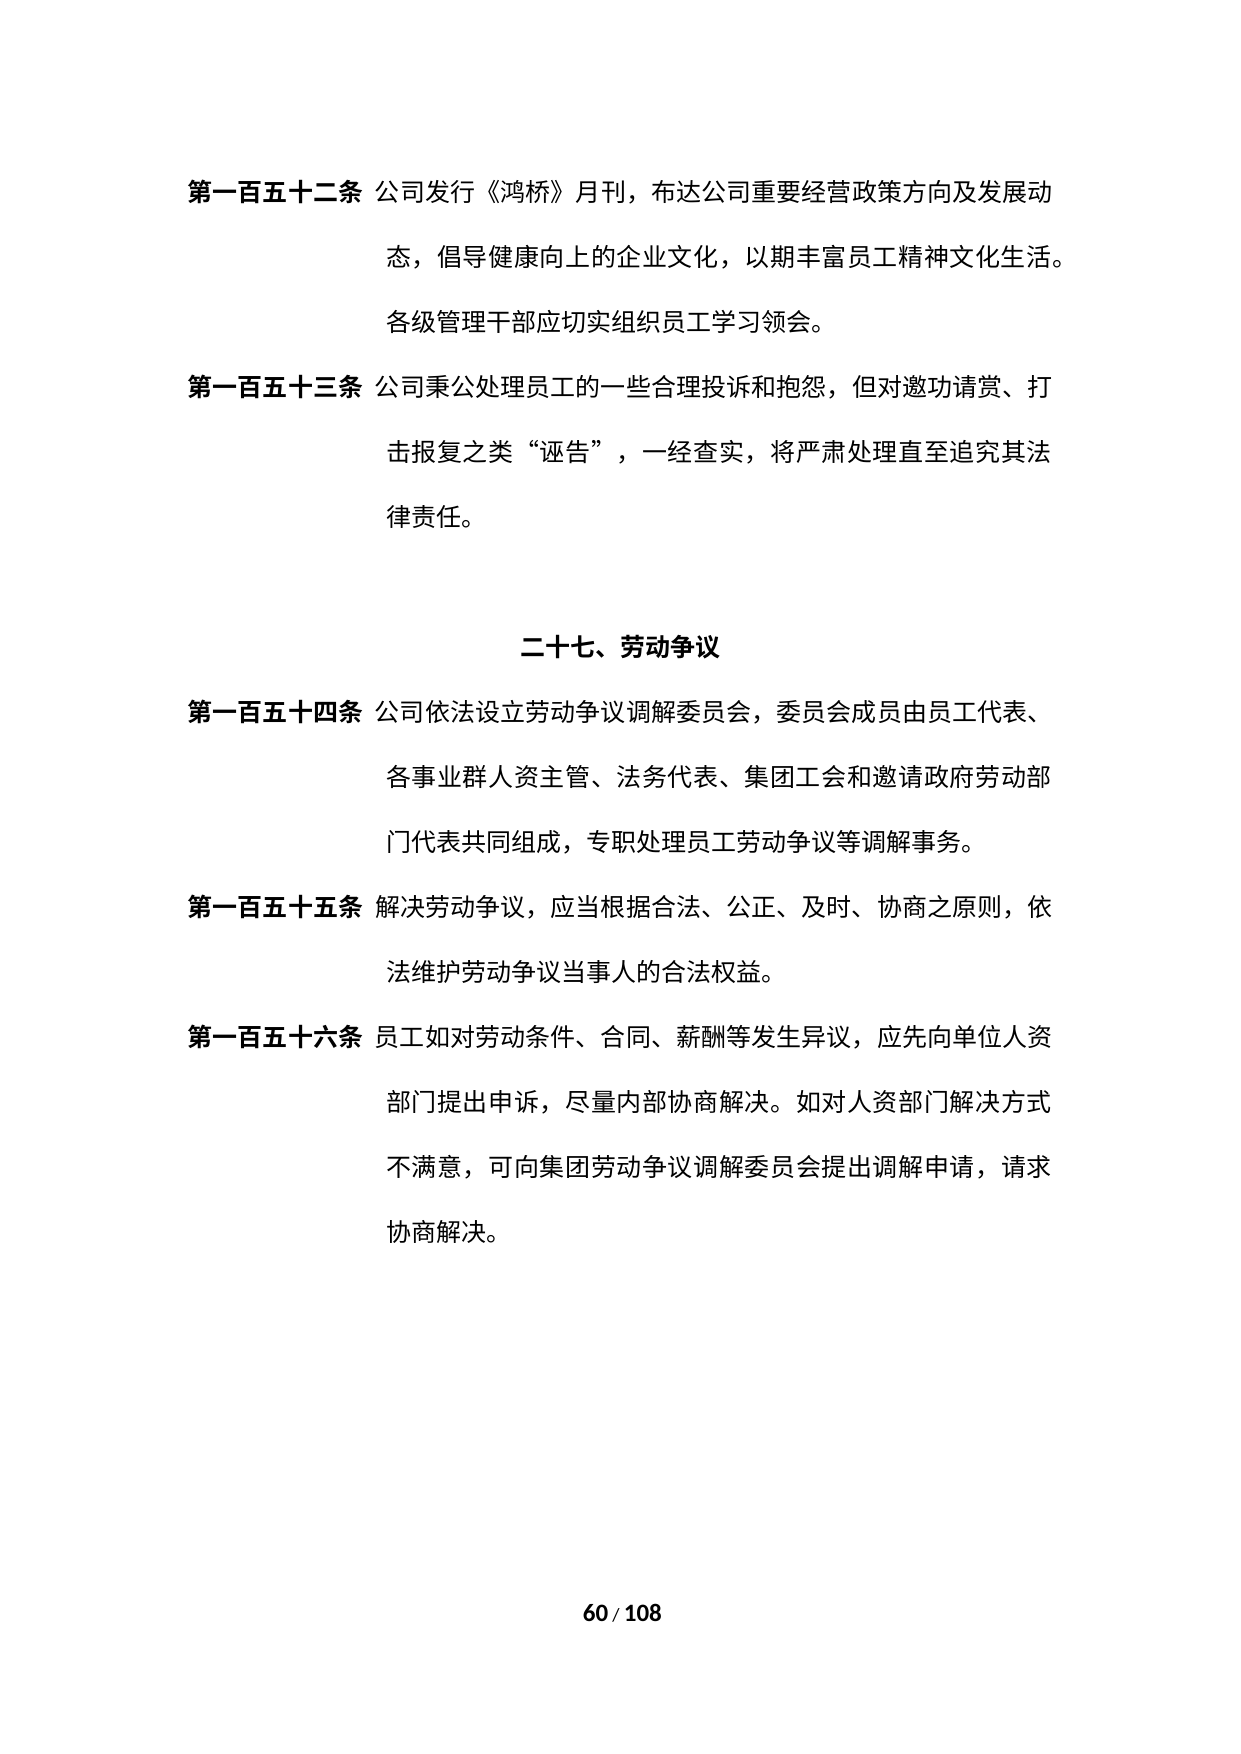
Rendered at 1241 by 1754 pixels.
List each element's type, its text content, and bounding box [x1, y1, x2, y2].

text 第一百五十二条 公司发行《鸿桥》月刊，布达公司重要经营政策方向及发展动态，倡导健康向上的企业文化，以期丰富员工精神文化生活。各级管理干部应切实组织员工学习领会。 [187, 158, 1053, 353]
text 二十七、劳动争议 [187, 613, 1053, 678]
text 第一百五十三条 公司秉公处理员工的一些合理投诉和抱怨，但对邀功请赏、打击报复之类“诬告”，一经查实，将严肃处理直至追究其法律责任。 [187, 353, 1053, 548]
text 第一百五十四条 公司依法设立劳动争议调解委员会，委员会成员由员工代表、各事业群人资主管、法务代表、集团工会和邀请政府劳动部门代表共同组成，专职处理员工劳动争议等调解事务。 [187, 678, 1053, 873]
text 第一百五十五条 解决劳动争议，应当根据合法、公正、及时、协商之原则，依法维护劳动争议当事人的合法权益。 [187, 873, 1053, 1003]
text 第一百五十六条 员工如对劳动条件、合同、薪酬等发生异议，应先向单位人资部门提出申诉，尽量内部协商解决。如对人资部门解决方式不满意，可向集团劳动争议调解委员会提出调解申请，请求协商解决。 [187, 1003, 1053, 1263]
